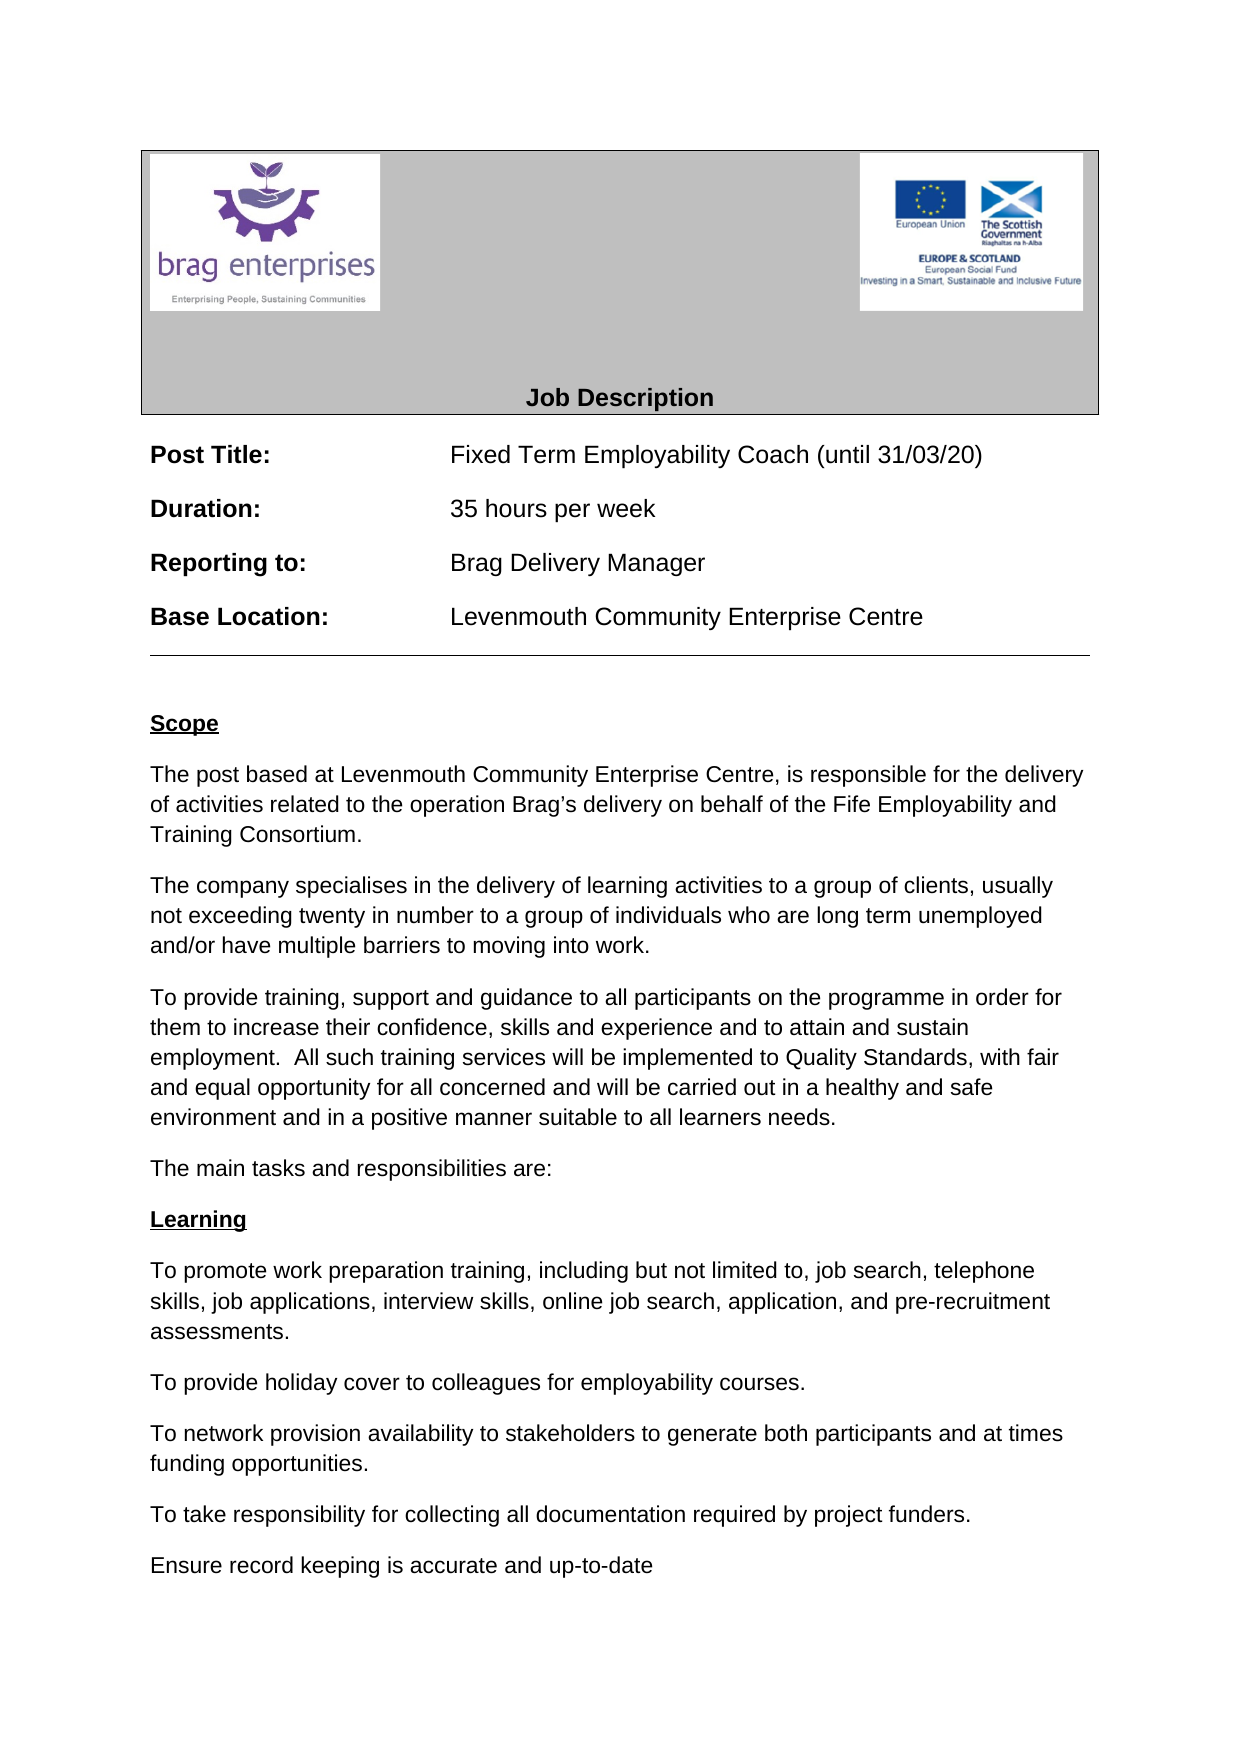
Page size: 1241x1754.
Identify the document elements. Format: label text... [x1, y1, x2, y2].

picture [859, 153, 1084, 311]
text The post based at Levenmouth Community Enterprise Centre, is responsible for the delivery of activities related to the operation Brag’s delivery on behalf of the Fife Employability and Training Consortium. [150, 761, 1090, 847]
text To promote work preparation training, including but not limited to, job search, telephone skills, job applications, interview skills, online job search, application, and pre-recruitment assessments. [150, 1257, 1090, 1344]
text Job Description [142, 380, 1098, 414]
text To network provision availability to stakeholders to generate both participants and at times funding opportunities. [150, 1420, 1090, 1476]
text The company specialises in the delivery of learning activities to a group of clients, usually not exceeding twenty in number to a group of individuals who are long term unemployed and/or have multiple barriers to moving into work. [150, 872, 1090, 959]
text To provide training, support and guidance to all participants on the programme in order for them to increase their confidence, skills and experience and to attain and sustain employment. All such training services will be implemented to Quality Standards, with fair and equal opportunity for all concerned and will be carried out in a healthy and safe environment and in a positive manner suitable to all learners needs. [150, 983, 1090, 1131]
text Base Location: Levenmouth Community Enterprise Centre [150, 601, 1090, 630]
text Ensure record keeping is accurate and up-to-date [150, 1552, 1090, 1578]
text Reporting to: Brag Delivery Manager [150, 548, 1090, 576]
text To take responsibility for collecting all documentation required by project funders. [150, 1501, 1090, 1527]
text Scope [150, 709, 1090, 736]
text Learning [150, 1206, 1090, 1233]
text Duration: 35 hours per week [150, 494, 1090, 522]
picture [150, 154, 381, 311]
text Post Title: Fixed Term Employability Coach (until 31/03/20) [150, 440, 1090, 469]
text The main tasks and responsibilities are: [150, 1155, 1090, 1182]
text To provide holiday cover to colleagues for employability courses. [150, 1369, 1090, 1395]
